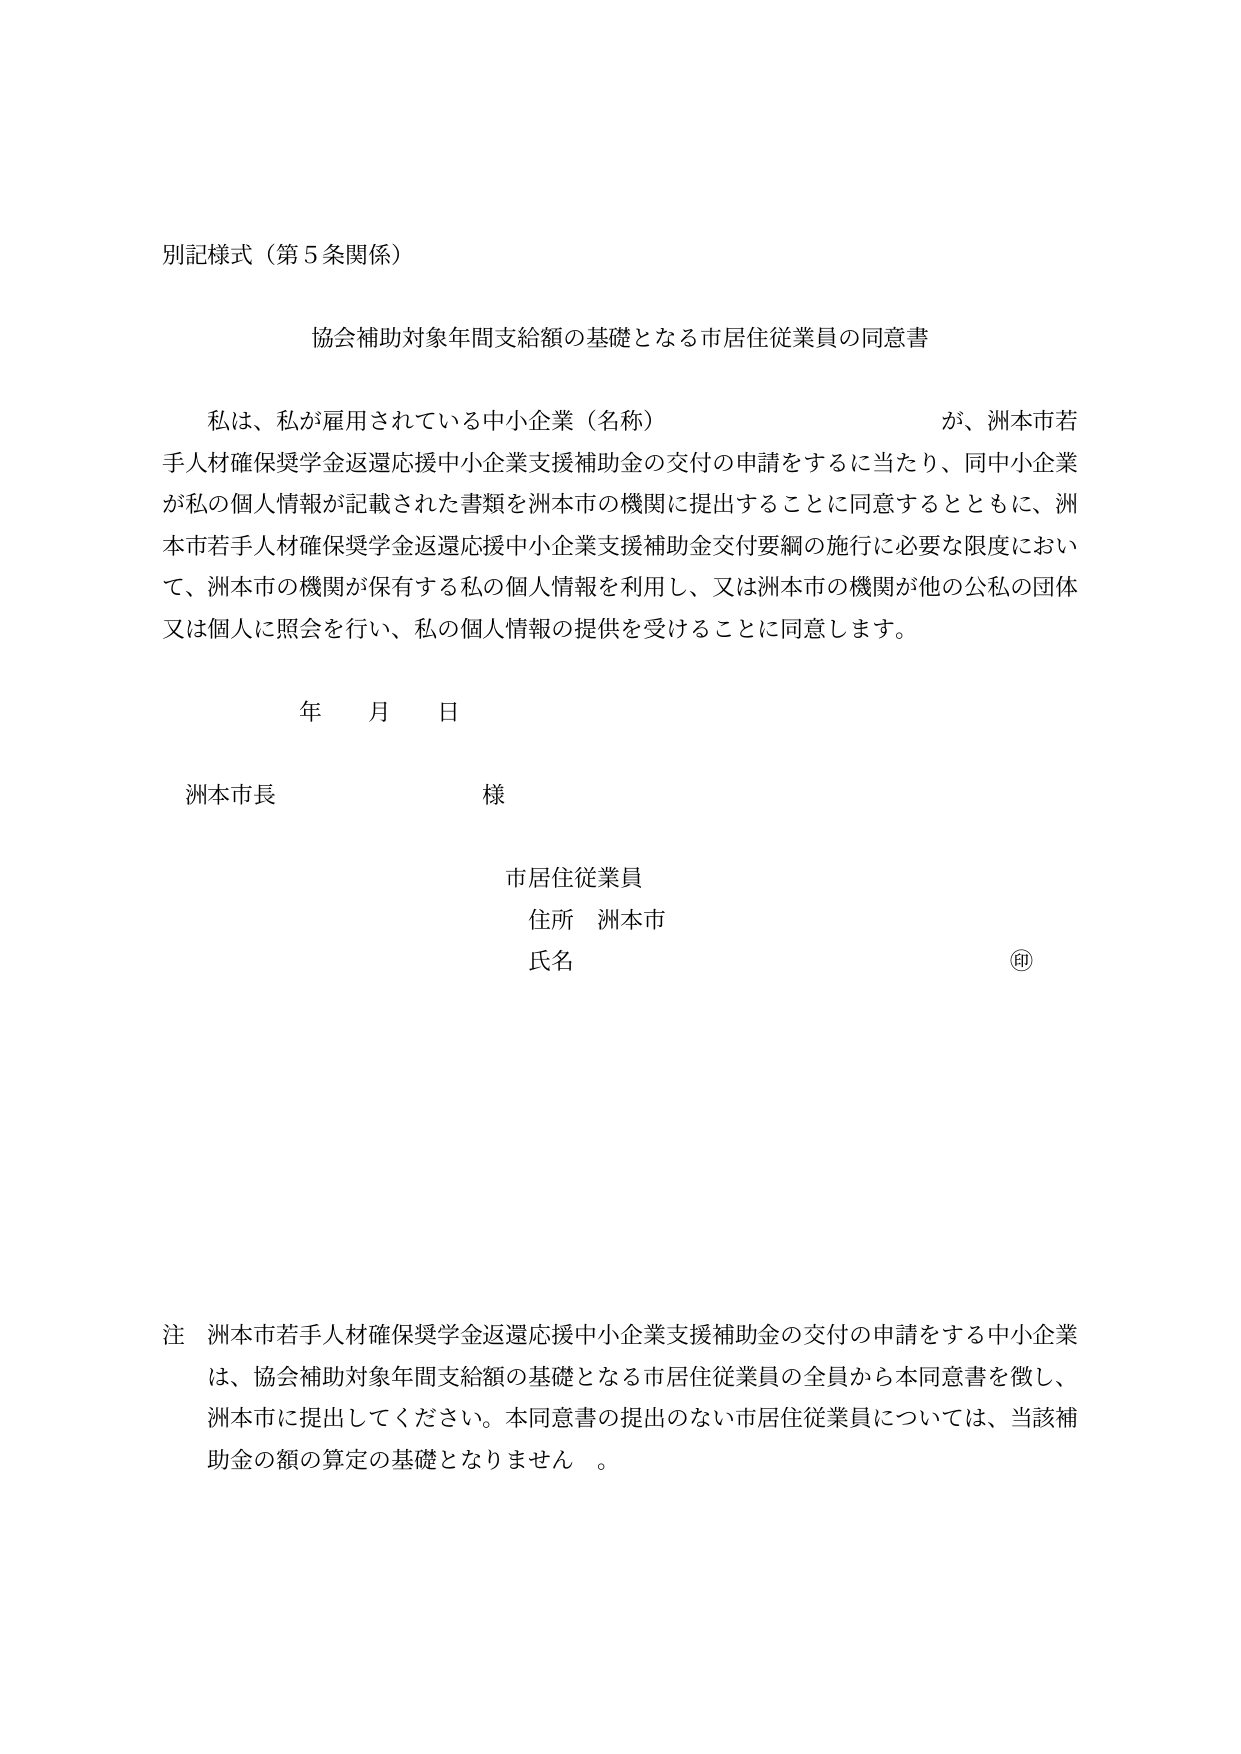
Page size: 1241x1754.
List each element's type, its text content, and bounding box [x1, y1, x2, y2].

text 年 月 日 [196, 690, 1078, 731]
text 市居住従業員 [506, 856, 1078, 897]
text 私は、私が雇用されている中小企業（名称） が、洲本市若手人材確保奨学金返還応援中小企業支援補助金の交付の申請をするに当たり、同中小企業が私の個人情報が記載された書類を洲本市の機関に提出することに同意するとともに、洲本市若手人材確保奨学金返還応援中小企業支援補助金交付要綱の施行に必要な限度において、洲本市の機関が保有する私の個人情報を利用し、又は洲本市の機関が他の公私の団体又は個人に照会を行い、私の個人情報の提供を受けることに同意します。 [162, 399, 1078, 648]
text 別記様式（第５条関係） [162, 232, 1078, 274]
text 洲本市長 様 [185, 773, 1078, 814]
text 氏名 ㊞ [528, 939, 1078, 981]
text 住所 洲本市 [528, 897, 1078, 939]
text 協会補助対象年間支給額の基礎となる市居住従業員の同意書 [162, 316, 1078, 357]
text 注 洲本市若手人材確保奨学金返還応援中小企業支援補助金の交付の申請をする中小企業は、協会補助対象年間支給額の基礎となる市居住従業員の全員から本同意書を徴し、洲本市に提出してください。本同意書の提出のない市居住従業員については、当該補助金の額の算定の基礎となりません。 [162, 1313, 1078, 1479]
